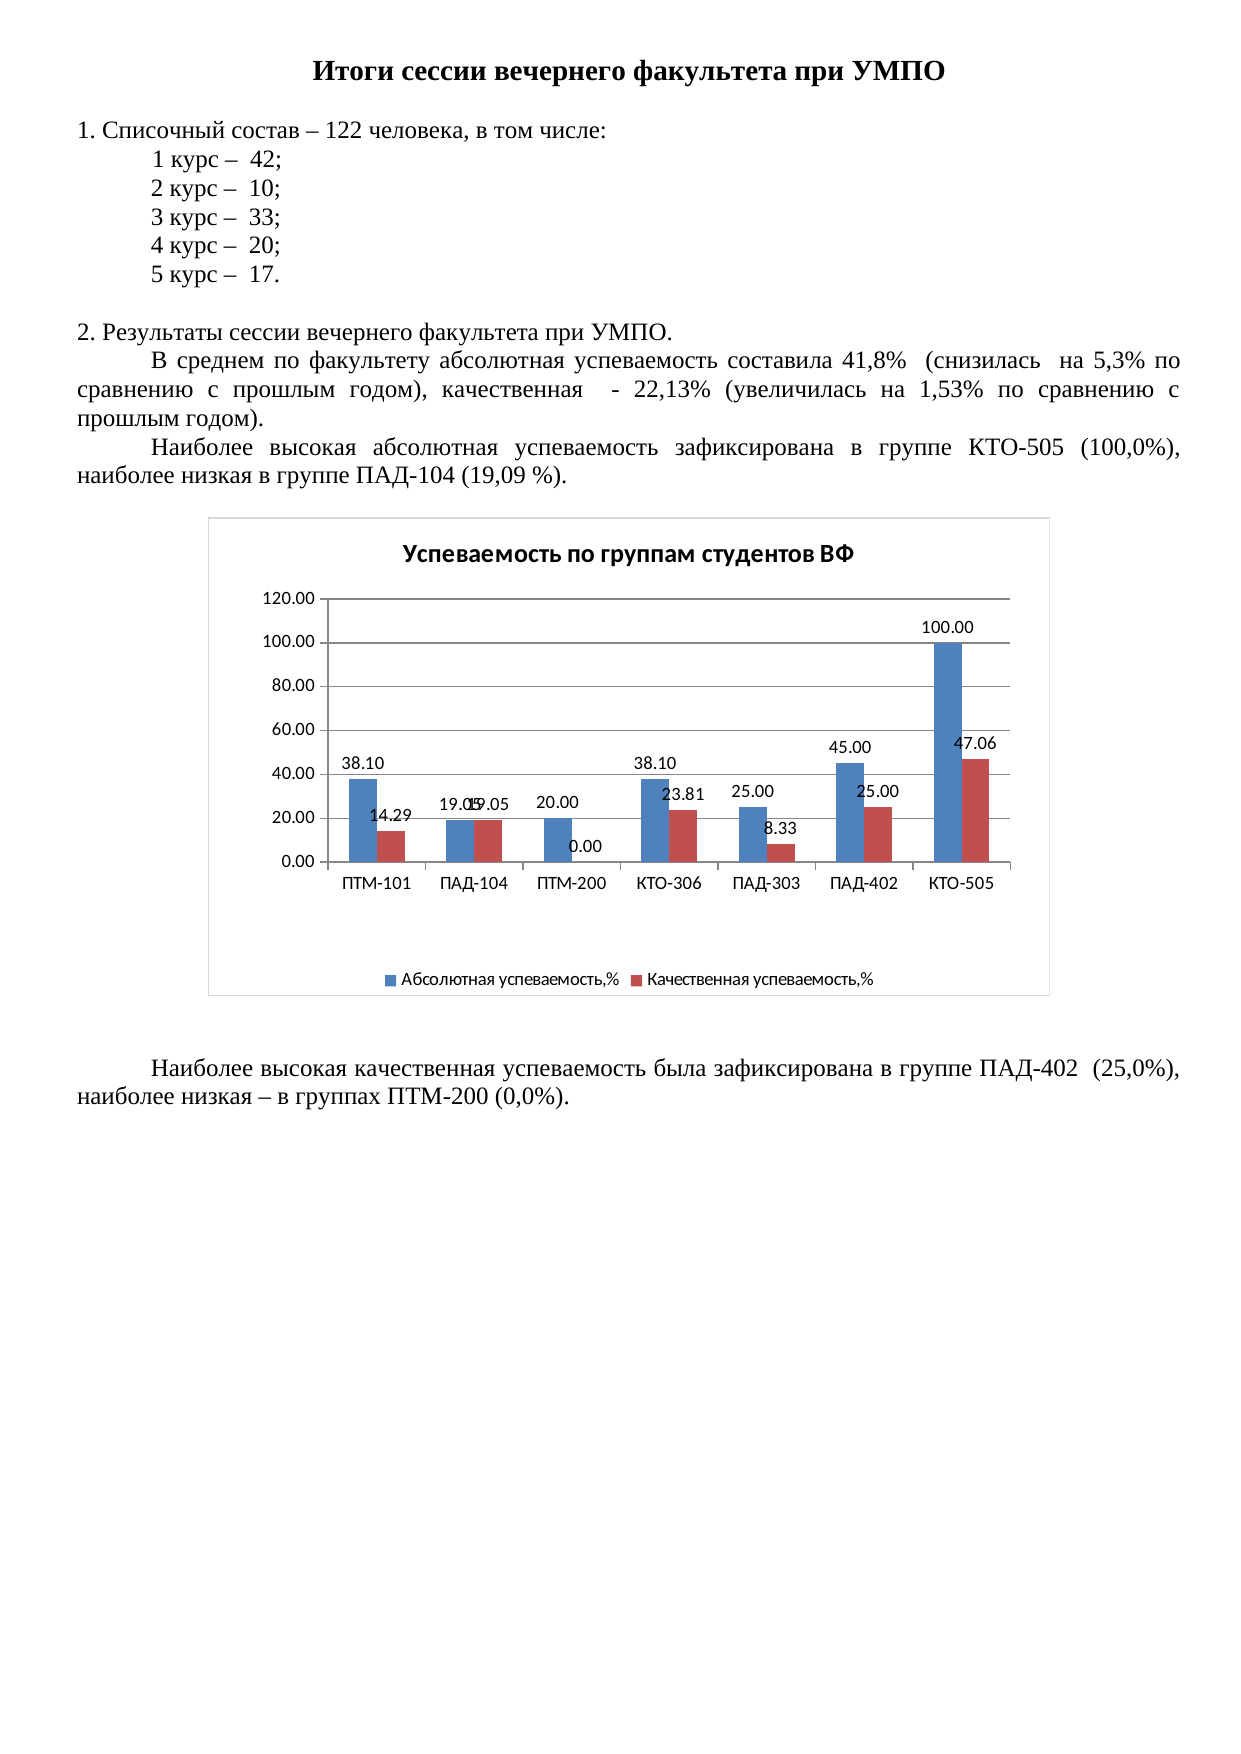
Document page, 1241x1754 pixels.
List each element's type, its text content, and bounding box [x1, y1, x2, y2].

text 1 курс – 42; [152, 144, 1181, 173]
text 2. Результаты сессии вечернего факультета при УМПО. [77, 317, 1181, 345]
text Наиболее высокая качественная успеваемость была зафиксирована в группе ПАД-402 (25,0%), наиболее низкая – в группах ПТМ-200 (0,0%). [77, 1053, 1181, 1110]
text 5 курс – 17. [77, 259, 1181, 288]
title Итоги сессии вечернего факультета при УМПО [77, 53, 1181, 87]
text 3 курс – 33; [77, 202, 1181, 230]
text 1. Списочный состав – 122 человека, в том числе: [77, 115, 1181, 144]
text Наиболее высокая абсолютная успеваемость зафиксирована в группе КТО-505 (100,0%), наиболее низкая в группе ПАД-104 (19,09 %). [77, 432, 1181, 489]
text 4 курс – 20; [77, 230, 1181, 259]
text В среднем по факультету абсолютная успеваемость составила 41,8% (снизилась на 5,3% по сравнению с прошлым годом), качественная - 22,13% (увеличилась на 1,53% по сравнению с прошлым годом). [77, 345, 1181, 432]
text 2 курс – 10; [77, 173, 1181, 202]
